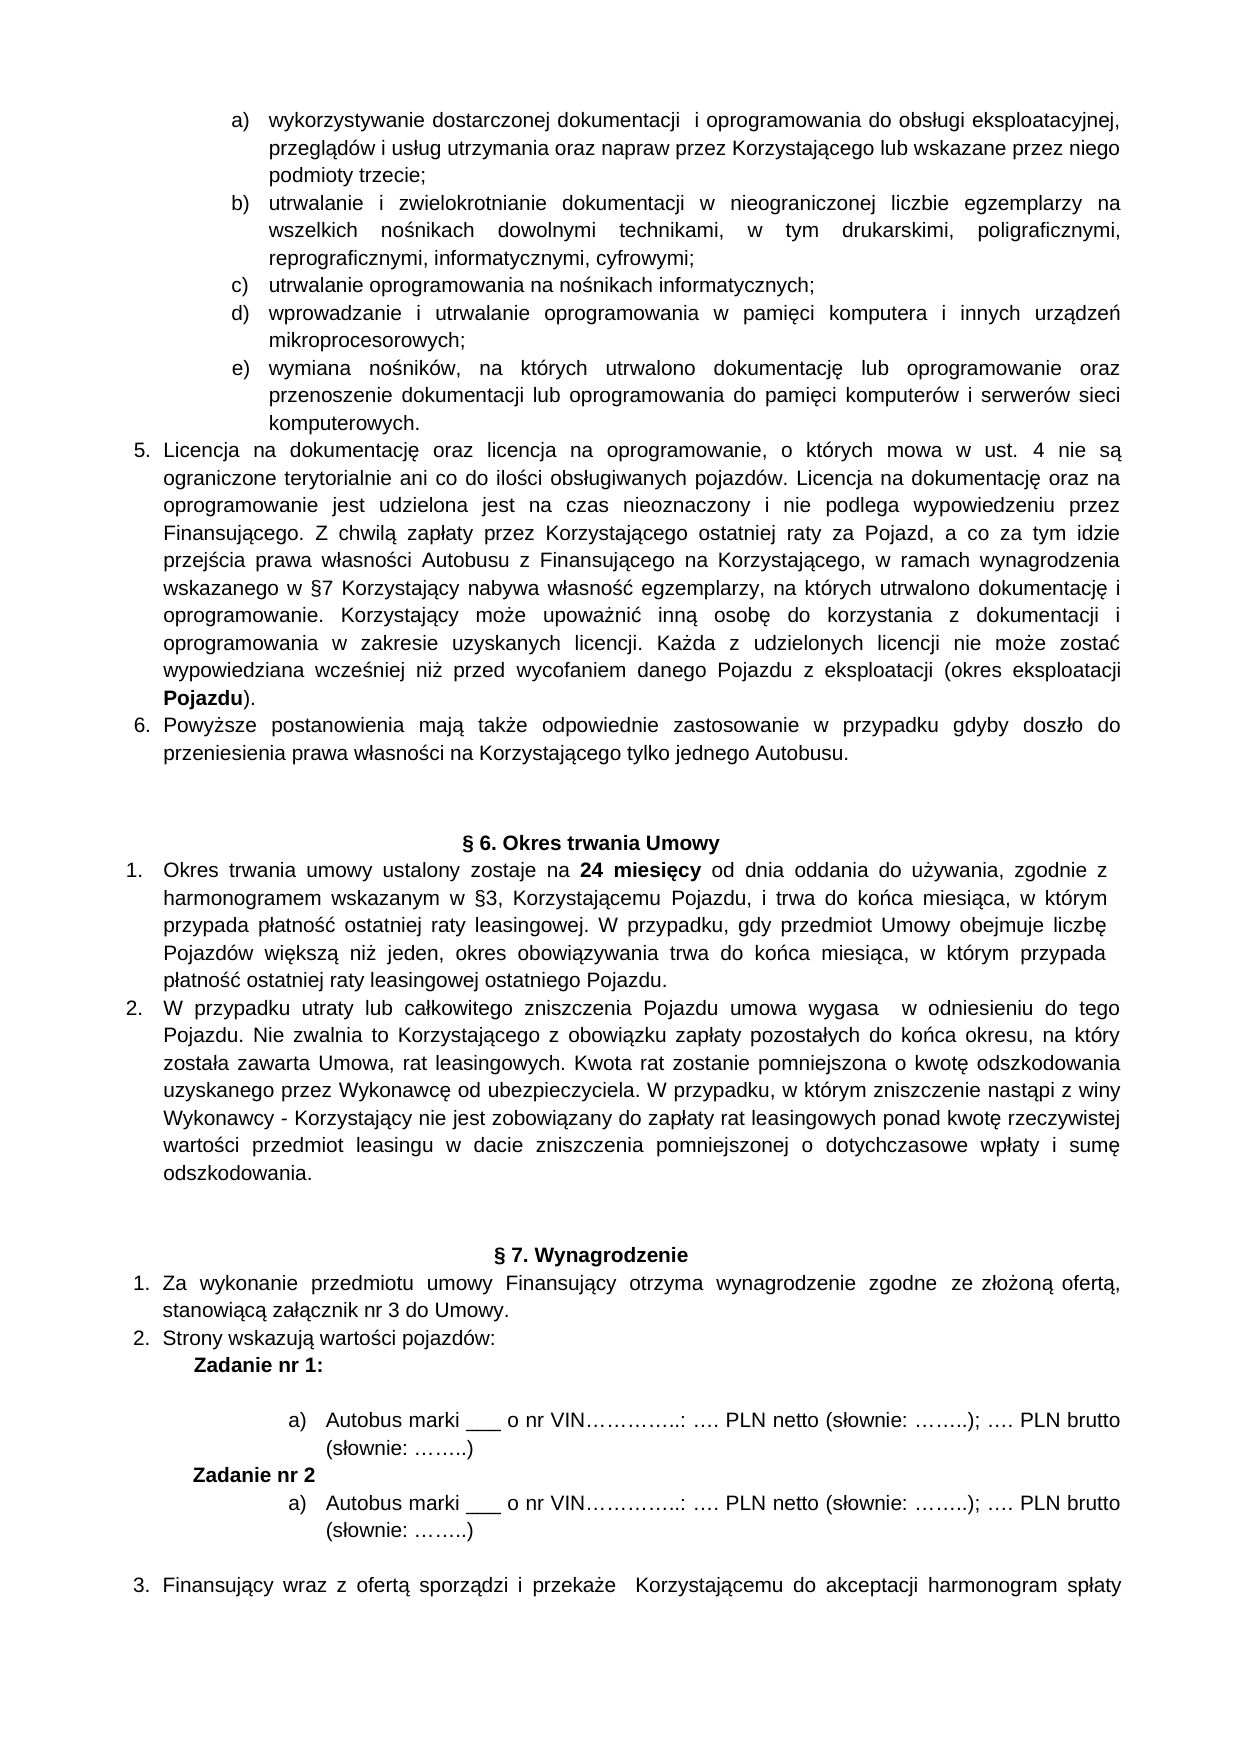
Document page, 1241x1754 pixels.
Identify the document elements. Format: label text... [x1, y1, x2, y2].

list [133, 1573, 1121, 1597]
list Autobus marki ___ o nr VIN…………..: …. PLN netto (słownie: ……..); …. PLN brutto (słownie: ……..) [288, 1491, 1121, 1542]
list Okres trwania umowy ustalony zostaje na 24 miesięcy od dnia oddania do używania, zgodnie z harmonogramem wskazanym w §3, Korzystającemu Pojazdu, i trwa do końca miesiąca, w którym przypada płatność ostatniej raty leasingowej. W przypadku, gdy przedmiot Umowy obejmuje liczbę Pojazdów większą niż jeden, okres obowiązywania trwa do końca miesiąca, w którym przypada płatność ostatniej raty leasingowej ostatniego Pojazdu. [126, 858, 1108, 992]
list Licencja na dokumentację oraz licencja na oprogramowanie, o których mowa w ust. 4 nie są ograniczone terytorialnie ani co do ilości obsługiwanych pojazdów. Licencja na dokumentację oraz na oprogramowanie jest udzielona jest na czas nieoznaczony i nie podlega wypowiedzeniu przez Finansującego. Z chwilą zapłaty przez Korzystającego ostatniej raty za Pojazd, a co za tym idzie przejścia prawa własności Autobusu z Finansującego na Korzystającego, w ramach wynagrodzenia wskazanego w §7 Korzystający nabywa własność egzemplarzy, na których utrwalono dokumentację i oprogramowanie. Korzystający może upoważnić inną osobę do korzystania z dokumentacji i oprogramowania w zakresie uzyskanych licencji. Każda z udzielonych licencji nie może zostać wypowiedziana wcześniej niż przed wycofaniem danego Pojazdu z eksploatacji (okres eksploatacji Pojazdu). [133, 438, 1121, 710]
list wprowadzanie i utrwalanie oprogramowania w pamięci komputera i innych urządzeń mikroprocesorowych; [231, 301, 1121, 352]
text Zadanie nr 2 [119, 1463, 1121, 1487]
list utrwalanie i zwielokrotnianie dokumentacji w nieograniczonej liczbie egzemplarzy na wszelkich nośnikach dowolnymi technikami, w tym drukarskimi, poligraficznymi, reprograficznymi, informatycznymi, cyfrowymi; [231, 191, 1121, 270]
list Za wykonanie przedmiotu umowy Finansujący otrzyma wynagrodzenie zgodne ze złożoną ofertą, stanowiącą załącznik nr 3 do Umowy. [133, 1271, 1121, 1322]
list Autobus marki ___ o nr VIN…………..: …. PLN netto (słownie: ……..); …. PLN brutto (słownie: ……..) [288, 1408, 1121, 1460]
list utrwalanie oprogramowania na nośnikach informatycznych; [231, 273, 1121, 297]
list wykorzystywanie dostarczonej dokumentacji i oprogramowania do obsługi eksploatacyjnej, przeglądów i usług utrzymania oraz napraw przez Korzystającego lub wskazane przez niego podmioty trzecie; [231, 108, 1121, 187]
list Powyższe postanowienia mają także odpowiednie zastosowanie w przypadku gdyby doszło do przeniesienia prawa własności na Korzystającego tylko jednego Autobusu. [133, 713, 1121, 765]
subtitle § 6. Okres trwania Umowy [119, 831, 1063, 855]
subtitle § 7. Wynagrodzenie [119, 1243, 1063, 1267]
list Zadanie nr 1: [162, 1353, 1121, 1377]
list wymiana nośników, na których utrwalono dokumentację lub oprogramowanie oraz przenoszenie dokumentacji lub oprogramowania do pamięci komputerów i serwerów sieci komputerowych. [232, 356, 1121, 435]
list W przypadku utraty lub całkowitego zniszczenia Pojazdu umowa wygasa w odniesieniu do tego Pojazdu. Nie zwalnia to Korzystającego z obowiązku zapłaty pozostałych do końca okresu, na który została zawarta Umowa, rat leasingowych. Kwota rat zostanie pomniejszona o kwotę odszkodowania uzyskanego przez Wykonawcę od ubezpieczyciela. W przypadku, w którym zniszczenie nastąpi z winy Wykonawcy - Korzystający nie jest zobowiązany do zapłaty rat leasingowych ponad kwotę rzeczywistej wartości przedmiot leasingu w dacie zniszczenia pomniejszonej o dotychczasowe wpłaty i sumę odszkodowania. [126, 996, 1121, 1185]
list Strony wskazują wartości pojazdów: [133, 1326, 1121, 1350]
